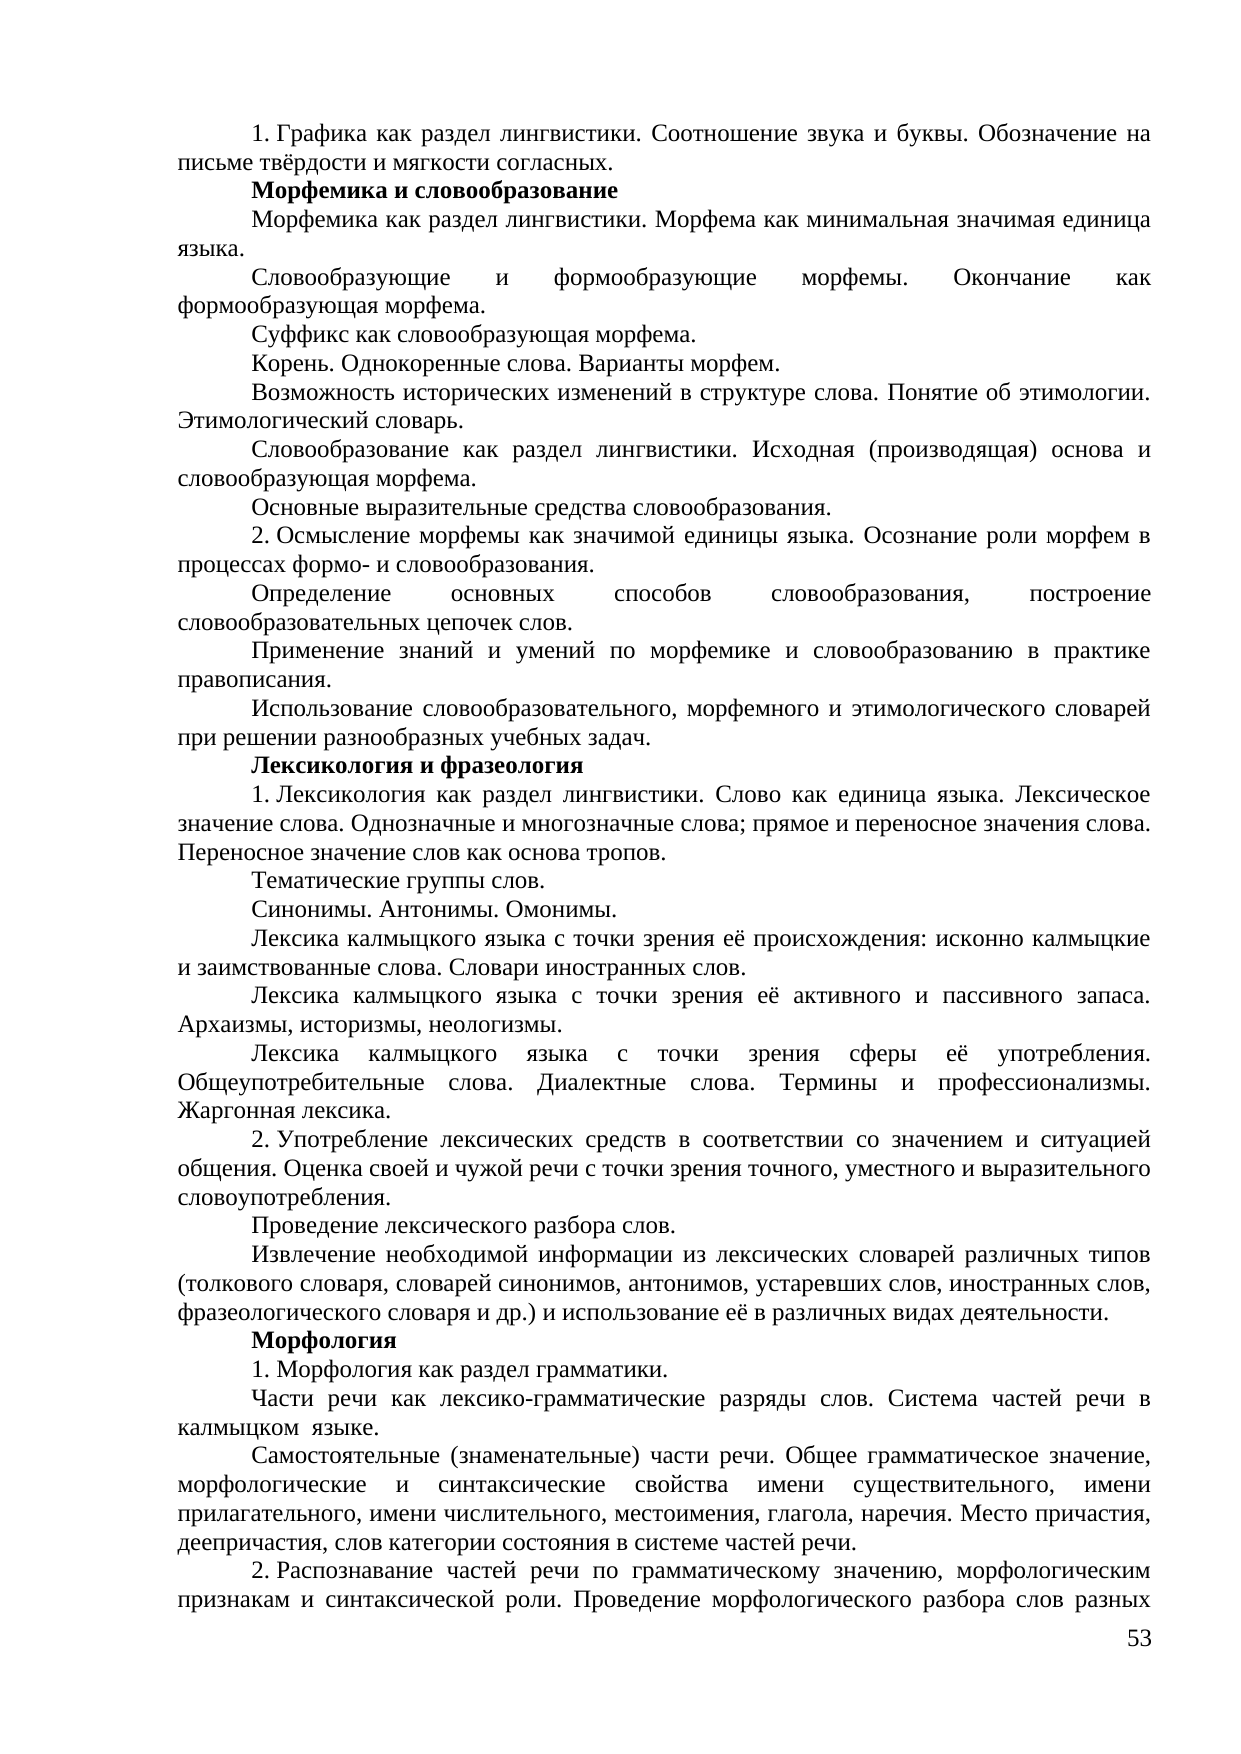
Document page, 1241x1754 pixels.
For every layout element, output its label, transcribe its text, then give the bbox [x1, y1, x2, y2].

text 1. Графика как раздел лингвистики. Соотношение звука и буквы. Обозначение на письме твёрдости и мягкости согласных. [177, 118, 1152, 176]
text Возможность исторических изменений в структуре слова. Понятие об этимологии. Этимологический словарь. [177, 377, 1152, 434]
text Извлечение необходимой информации из лексических словарей различных типов (толкового словаря, словарей синонимов, антонимов, устаревших слов, иностранных слов, фразеологического словаря и др.) и использование её в различных видах деятельности. [177, 1239, 1152, 1326]
text Тематические группы слов. [177, 866, 1152, 894]
text Лексика калмыцкого языка с точки зрения её происхождения: исконно калмыцкие и заимствованные слова. Словари иностранных слов. [177, 923, 1152, 981]
text Синонимы. Антонимы. Омонимы. [177, 894, 1152, 923]
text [177, 1556, 1152, 1613]
text Основные выразительные средства словообразования. [177, 492, 1152, 521]
text Морфемика и словообразование [177, 176, 1152, 204]
text 2. Осмысление морфемы как значимой единицы языка. Осознание роли морфем в процессах формо- и словообразования. [177, 521, 1152, 578]
text Определение основных способов словообразования, построение словообразовательных цепочек слов. [177, 578, 1152, 636]
text Лексика калмыцкого языка с точки зрения её активного и пассивного запаса. Архаизмы, историзмы, неологизмы. [177, 981, 1152, 1038]
text Словообразование как раздел лингвистики. Исходная (производящая) основа и словообразующая морфема. [177, 434, 1152, 492]
text 1. Морфология как раздел грамматики. [177, 1354, 1152, 1383]
text Проведение лексического разбора слов. [177, 1211, 1152, 1239]
text Корень. Однокоренные слова. Варианты морфем. [177, 348, 1152, 377]
text Части речи как лексико-грамматические разряды слов. Система частей речи в калмыцком языке. [177, 1383, 1152, 1441]
text 1. Лексикология как раздел лингвистики. Слово как единица языка. Лексическое значение слова. Однозначные и многозначные слова; прямое и переносное значения слова. Переносное значение слов как основа тропов. [177, 779, 1152, 866]
text 2. Употребление лексических средств в соответствии со значением и ситуацией общения. Оценка своей и чужой речи с точки зрения точного, уместного и выразительного словоупотребления. [177, 1124, 1152, 1211]
text Применение знаний и умений по морфемике и словообразованию в практике правописания. [177, 636, 1152, 693]
text Лексика калмыцкого языка с точки зрения сферы её употребления. Общеупотребительные слова. Диалектные слова. Термины и профессионализмы. Жаргонная лексика. [177, 1038, 1152, 1124]
text Использование словообразовательного, морфемного и этимологического словарей при решении разнообразных учебных задач. [177, 693, 1152, 751]
text Морфемика как раздел лингвистики. Морфема как минимальная значимая единица языка. [177, 204, 1152, 262]
text Лексикология и фразеология [177, 751, 1152, 779]
text Словообразующие и формообразующие морфемы. Окончание как формообразующая морфема. [177, 262, 1152, 319]
text Самостоятельные (знаменательные) части речи. Общее грамматическое значение, морфологические и синтаксические свойства имени существительного, имени прилагательного, имени числительного, местоимения, глагола, наречия. Место причастия, деепричастия, слов категории состояния в системе частей речи. [177, 1441, 1152, 1556]
text Морфология [177, 1326, 1152, 1354]
text Суффикс как словообразующая морфема. [177, 319, 1152, 348]
